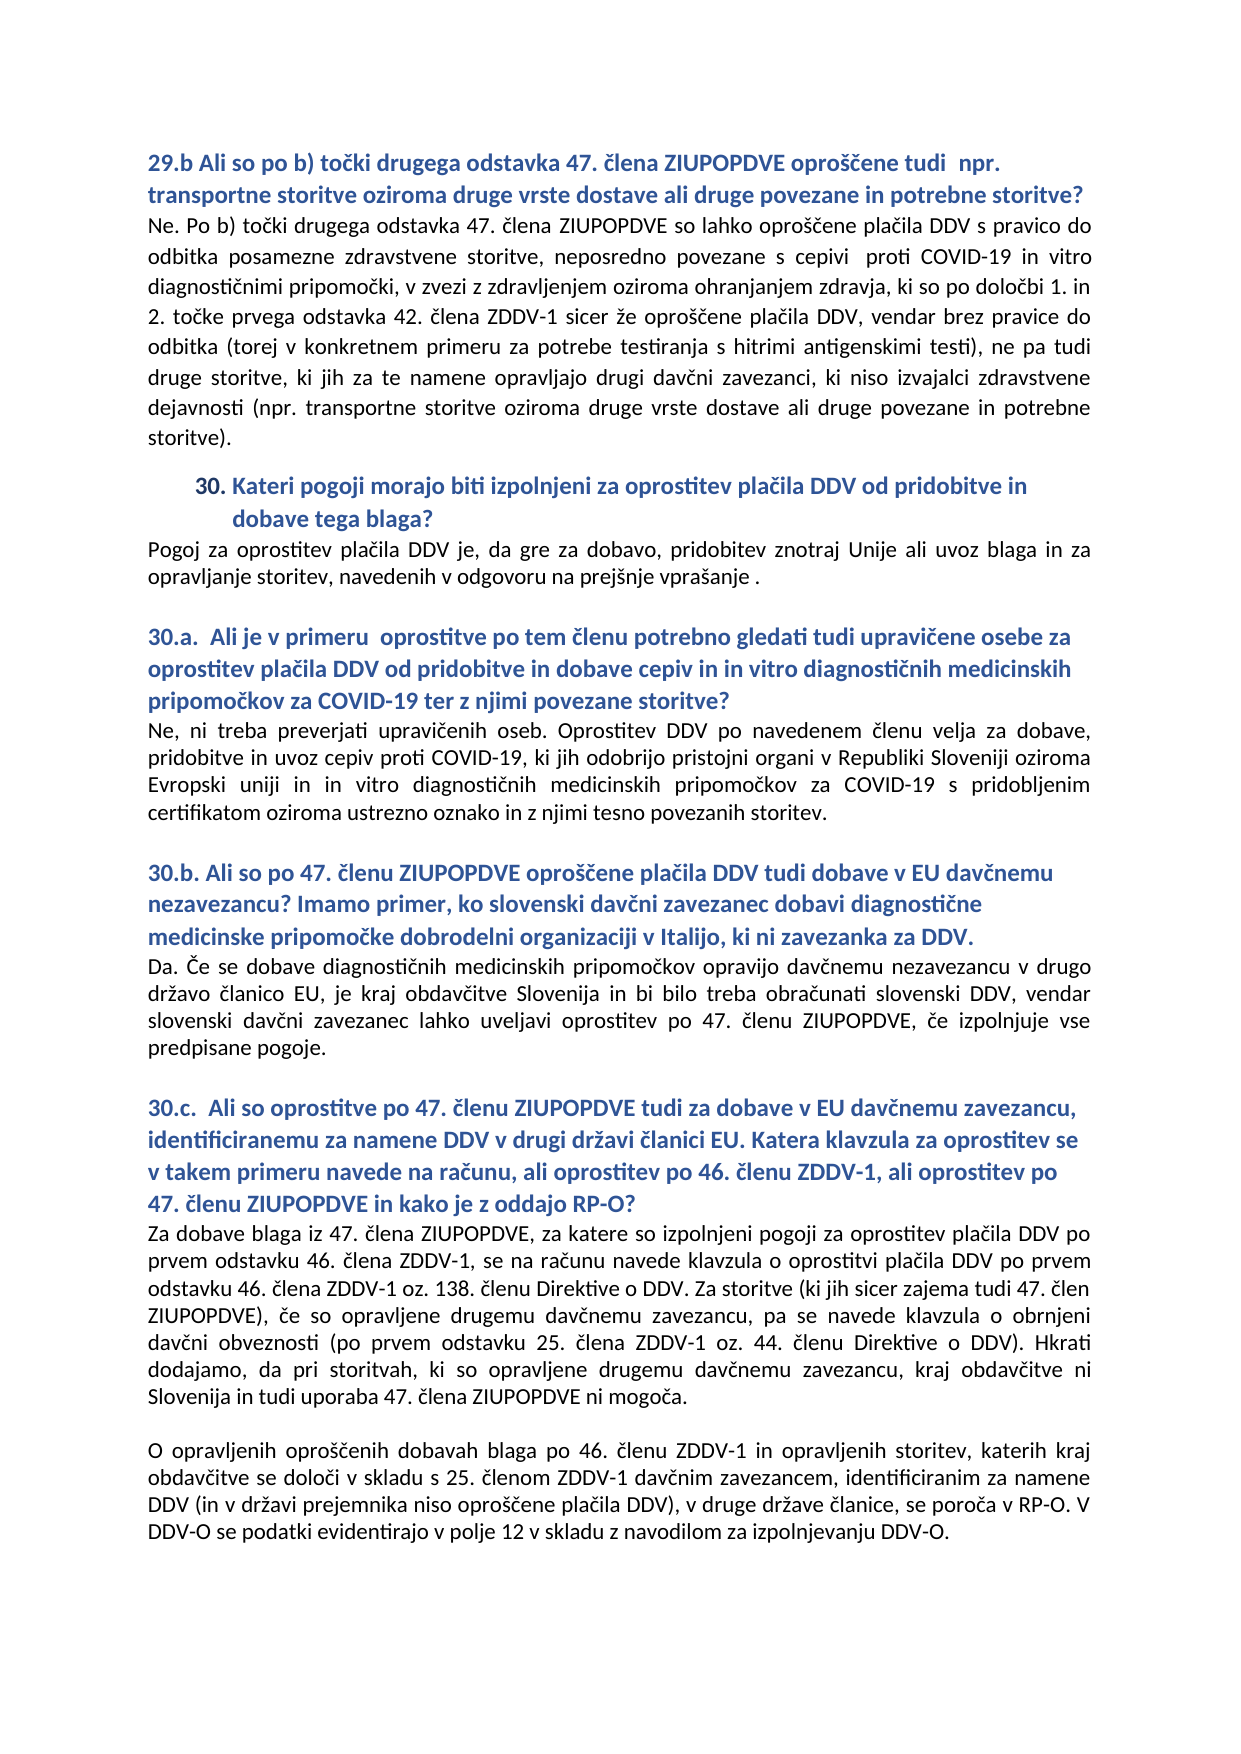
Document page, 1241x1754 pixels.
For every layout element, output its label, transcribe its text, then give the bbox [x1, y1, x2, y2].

subtitle 30.b. Ali so po 47. členu ZIUPOPDVE oproščene plačila DDV tudi dobave v EU davčnemu nezavezancu? Imamo primer, ko slovenski davčni zavezanec dobavi diagnostične medicinske pripomočke dobrodelni organizaciji v Italijo, ki ni zavezanka za DDV. [148, 857, 1093, 951]
subtitle 30.c. Ali so oprostitve po 47. členu ZIUPOPDVE tudi za dobave v EU davčnemu zavezancu, identificiranemu za namene DDV v drugi državi članici EU. Katera klavzula za oprostitev se v takem primeru navede na računu, ali oprostitev po 46. členu ZDDV-1, ali oprostitev po 47. členu ZIUPOPDVE in kako je z oddajo RP-O? [148, 1092, 1093, 1219]
subtitle Kateri pogoji morajo biti izpolnjeni za oprostitev plačila DDV od pridobitve in dobave tega blaga? [194, 470, 1093, 533]
text Ne, ni treba preverjati upravičenih oseb. Oprostitev DDV po navedenem členu velja za dobave, pridobitve in uvoz cepiv proti COVID-19, ki jih odobrijo pristojni organi v Republiki Sloveniji oziroma Evropski uniji in in vitro diagnostičnih medicinskih pripomočkov za COVID-19 s pridobljenim certifikatom oziroma ustrezno oznako in z njimi tesno povezanih storitev. [148, 717, 1093, 825]
text Da. Če se dobave diagnostičnih medicinskih pripomočkov opravijo davčnemu nezavezancu v drugo državo članico EU, je kraj obdavčitve Slovenija in bi bilo treba obračunati slovenski DDV, vendar slovenski davčni zavezanec lahko uveljavi oprostitev po 47. členu ZIUPOPDVE, če izpolnjuje vse predpisane pogoje. [148, 953, 1093, 1061]
text Ne. Po b) točki drugega odstavka 47. člena ZIUPOPDVE so lahko oproščene plačila DDV s pravico do odbitka posamezne zdravstvene storitve, neposredno povezane s cepivi proti COVID-19 in vitro diagnostičnimi pripomočki, v zvezi z zdravljenjem oziroma ohranjanjem zdravja, ki so po določbi 1. in 2. točke prvega odstavka 42. člena ZDDV-1 sicer že oproščene plačila DDV, vendar brez pravice do odbitka (torej v konkretnem primeru za potrebe testiranja s hitrimi antigenskimi testi), ne pa tudi druge storitve, ki jih za te namene opravljajo drugi davčni zavezanci, ki niso izvajalci zdravstvene dejavnosti (npr. transportne storitve oziroma druge vrste dostave ali druge povezane in potrebne storitve). [148, 212, 1093, 451]
text O opravljenih oproščenih dobavah blaga po 46. členu ZDDV-1 in opravljenih storitev, katerih kraj obdavčitve se določi v skladu s 25. členom ZDDV-1 davčnim zavezancem, identificiranim za namene DDV (in v državi prejemnika niso oproščene plačila DDV), v druge države članice, se poroča v RP-O. V DDV-O se podatki evidentirajo v polje 12 v skladu z navodilom za izpolnjevanju DDV-O. [148, 1437, 1093, 1545]
text Za dobave blaga iz 47. člena ZIUPOPDVE, za katere so izpolnjeni pogoji za oprostitev plačila DDV po prvem odstavku 46. člena ZDDV-1, se na računu navede klavzula o oprostitvi plačila DDV po prvem odstavku 46. člena ZDDV-1 oz. 138. členu Direktive o DDV. Za storitve (ki jih sicer zajema tudi 47. člen ZIUPOPDVE), če so opravljene drugemu davčnemu zavezancu, pa se navede klavzula o obrnjeni davčni obveznosti (po prvem odstavku 25. člena ZDDV-1 oz. 44. členu Direktive o DDV). Hkrati dodajamo, da pri storitvah, ki so opravljene drugemu davčnemu zavezancu, kraj obdavčitve ni Slovenija in tudi uporaba 47. člena ZIUPOPDVE ni mogoča. [148, 1220, 1093, 1410]
subtitle 30.a. Ali je v primeru oprostitve po tem členu potrebno gledati tudi upravičene osebe za oprostitev plačila DDV od pridobitve in dobave cepiv in in vitro diagnostičnih medicinskih pripomočkov za COVID-19 ter z njimi povezane storitve? [148, 621, 1093, 716]
subtitle 29.b Ali so po b) točki drugega odstavka 47. člena ZIUPOPDVE oproščene tudi npr. transportne storitve oziroma druge vrste dostave ali druge povezane in potrebne storitve? [148, 148, 1093, 210]
text Pogoj za oprostitev plačila DDV je, da gre za dobavo, pridobitev znotraj Unije ali uvoz blaga in za opravljanje storitev, navedenih v odgovoru na prejšnje vprašanje . [148, 536, 1093, 590]
